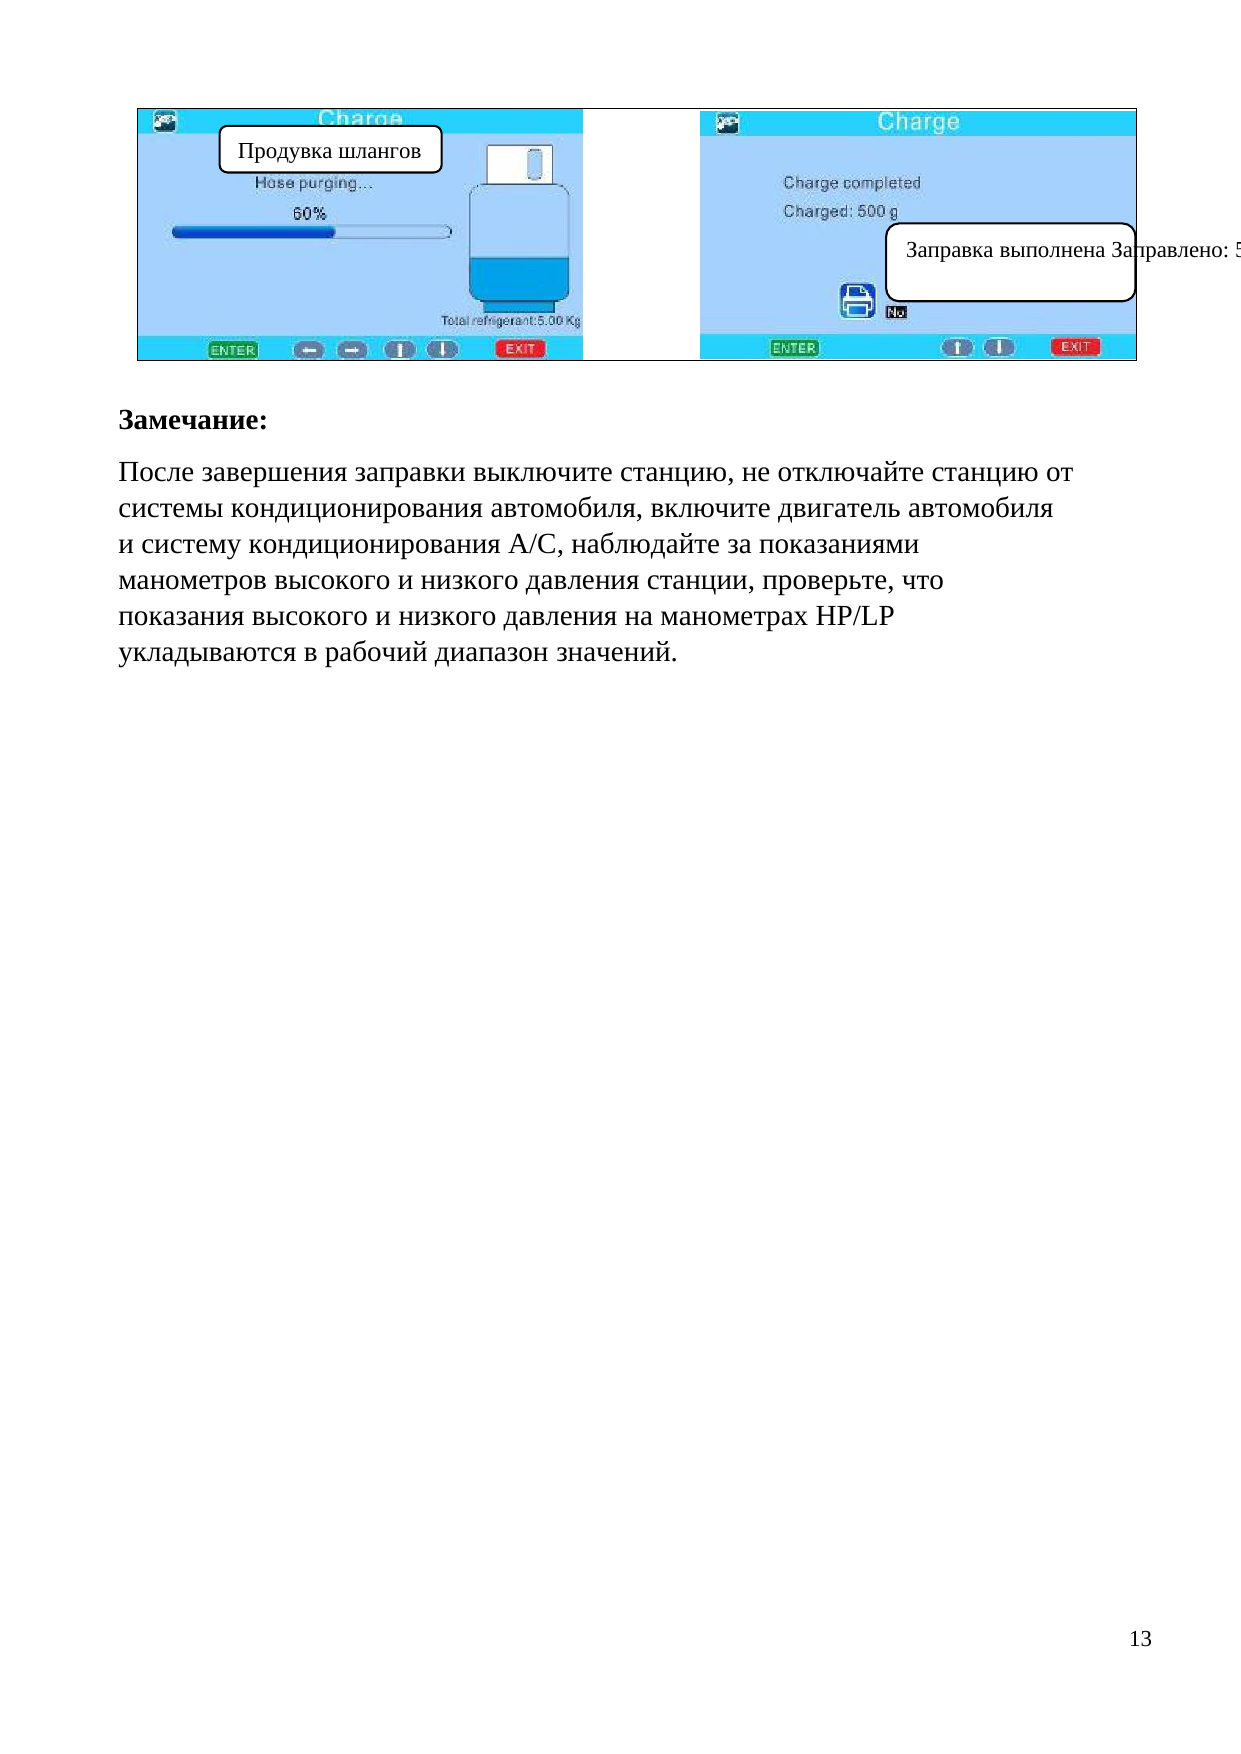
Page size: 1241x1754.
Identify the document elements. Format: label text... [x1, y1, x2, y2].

subtitle Замечание: [118, 402, 1167, 436]
text После завершения заправки выключите станцию, не отключайте станцию от системы кондиционирования автомобиля, включите двигатель автомобиля и систему кондиционирования A/C, наблюдайте за показаниями манометров высокого и низкого давления станции, проверьте, что показания высокого и низкого давления на манометрах HP/LP укладываются в рабочий диапазон значений. [118, 454, 1075, 668]
picture [138, 109, 1136, 360]
